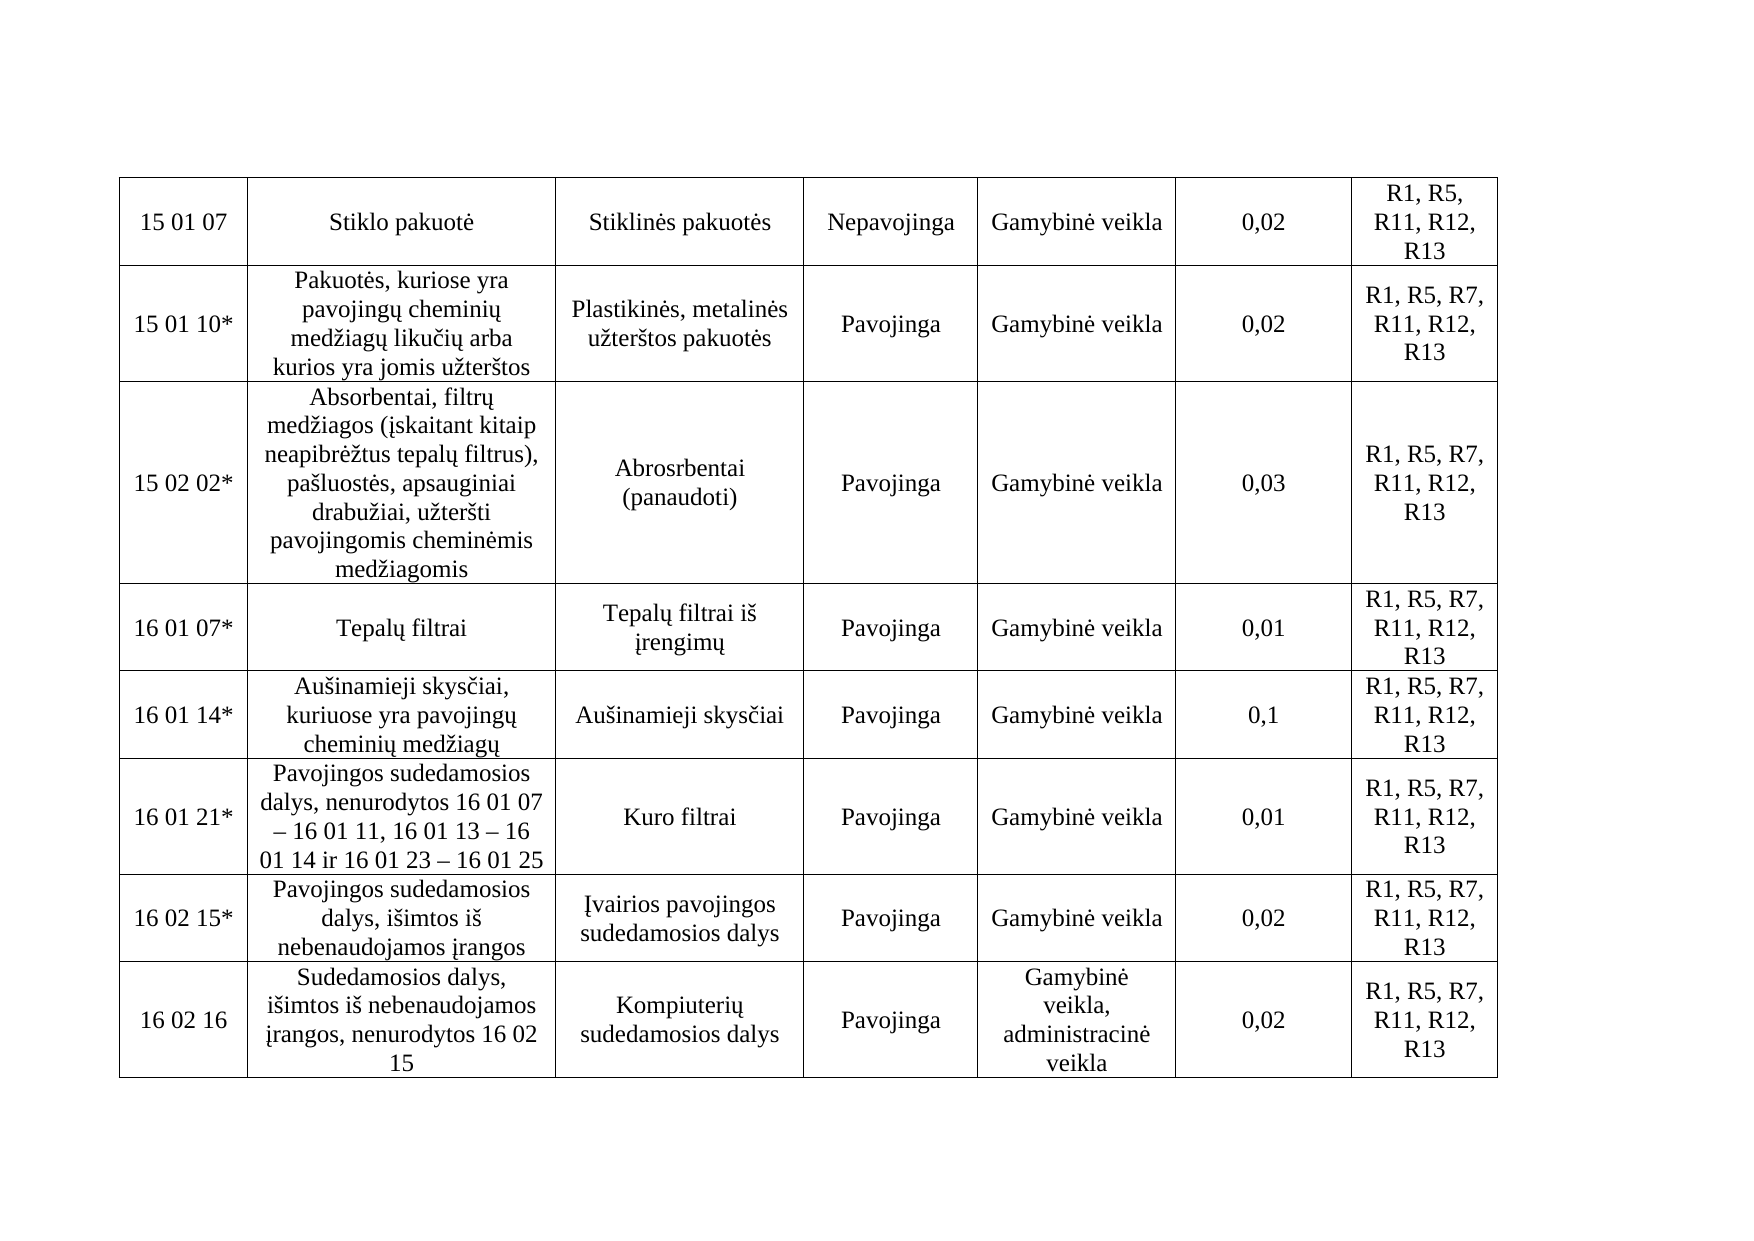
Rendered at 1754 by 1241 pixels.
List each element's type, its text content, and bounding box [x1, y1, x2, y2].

table_cell Pavojinga [804, 584, 977, 670]
table_cell Tepalų filtrai iš įrengimų [556, 584, 803, 670]
table_cell Aušinamieji skysčiai [556, 671, 803, 757]
table_cell 0,02 [1176, 962, 1351, 1077]
table_cell 15 01 10* [120, 266, 247, 381]
table_cell Aušinamieji skysčiai, kuriuose yra pavojingų cheminių medžiagų [248, 671, 555, 757]
table_cell Gamybinė veikla [978, 875, 1175, 961]
table_cell 0,01 [1176, 584, 1351, 670]
table_cell Pavojinga [804, 671, 977, 757]
table_cell Stiklinės pakuotės [556, 178, 803, 264]
table_cell Įvairios pavojingos sudedamosios dalys [556, 875, 803, 961]
table_cell R1, R5, R7, R11, R12, R13 [1352, 875, 1497, 961]
table_cell 16 01 07* [120, 584, 247, 670]
table_cell Sudedamosios dalys, išimtos iš nebenaudojamos įrangos, nenurodytos 16 02 15 [248, 962, 555, 1077]
table_cell Gamybinė veikla [978, 382, 1175, 583]
table_cell Plastikinės, metalinės užterštos pakuotės [556, 266, 803, 381]
table_cell 0,03 [1176, 382, 1351, 583]
table_cell R1, R5, R11, R12, R13 [1352, 178, 1497, 264]
table_cell Kuro filtrai [556, 759, 803, 873]
table_cell 16 02 15* [120, 875, 247, 961]
table_cell Pavojinga [804, 759, 977, 873]
table_cell Pavojinga [804, 962, 977, 1077]
table_cell Gamybinė veikla [978, 671, 1175, 757]
table_cell R1, R5, R7, R11, R12, R13 [1352, 671, 1497, 757]
table_cell R1, R5, R7, R11, R12, R13 [1352, 266, 1497, 381]
table_cell Pavojinga [804, 266, 977, 381]
table_cell 15 01 07 [120, 178, 247, 264]
table_cell Gamybinė veikla [978, 584, 1175, 670]
table_cell Gamybinė veikla [978, 759, 1175, 873]
table_cell 16 02 16 [120, 962, 247, 1077]
table_cell 0,02 [1176, 178, 1351, 264]
table_cell Pavojinga [804, 382, 977, 583]
table_cell R1, R5, R7, R11, R12, R13 [1352, 584, 1497, 670]
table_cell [1352, 962, 1497, 1077]
table_cell Gamybinė veikla, administracinė veikla [978, 962, 1175, 1077]
table_cell 0,02 [1176, 266, 1351, 381]
table_cell 0,1 [1176, 671, 1351, 757]
table_cell Abrosrbentai (panaudoti) [556, 382, 803, 583]
table_cell Absorbentai, filtrų medžiagos (įskaitant kitaip neapibrėžtus tepalų filtrus), pašluostės, apsauginiai drabužiai, užteršti pavojingomis cheminėmis medžiagomis [248, 382, 555, 583]
table_cell Kompiuterių sudedamosios dalys [556, 962, 803, 1077]
table_cell 0,02 [1176, 875, 1351, 961]
table_cell Gamybinė veikla [978, 266, 1175, 381]
table_cell 16 01 14* [120, 671, 247, 757]
table_cell 16 01 21* [120, 759, 247, 873]
table_cell Stiklo pakuotė [248, 178, 555, 264]
table_cell 15 02 02* [120, 382, 247, 583]
table_cell Pavojingos sudedamosios dalys, išimtos iš nebenaudojamos įrangos [248, 875, 555, 961]
table_cell Nepavojinga [804, 178, 977, 264]
table_cell R1, R5, R7, R11, R12, R13 [1352, 382, 1497, 583]
table_cell Gamybinė veikla [978, 178, 1175, 264]
table_cell 0,01 [1176, 759, 1351, 873]
table_cell Tepalų filtrai [248, 584, 555, 670]
table_cell Pakuotės, kuriose yra pavojingų cheminių medžiagų likučių arba kurios yra jomis užterštos [248, 266, 555, 381]
table_cell Pavojinga [804, 875, 977, 961]
table_cell Pavojingos sudedamosios dalys, nenurodytos 16 01 07 – 16 01 11, 16 01 13 – 16 01 14 ir 16 01 23 – 16 01 25 [248, 759, 555, 873]
table_cell R1, R5, R7, R11, R12, R13 [1352, 759, 1497, 873]
